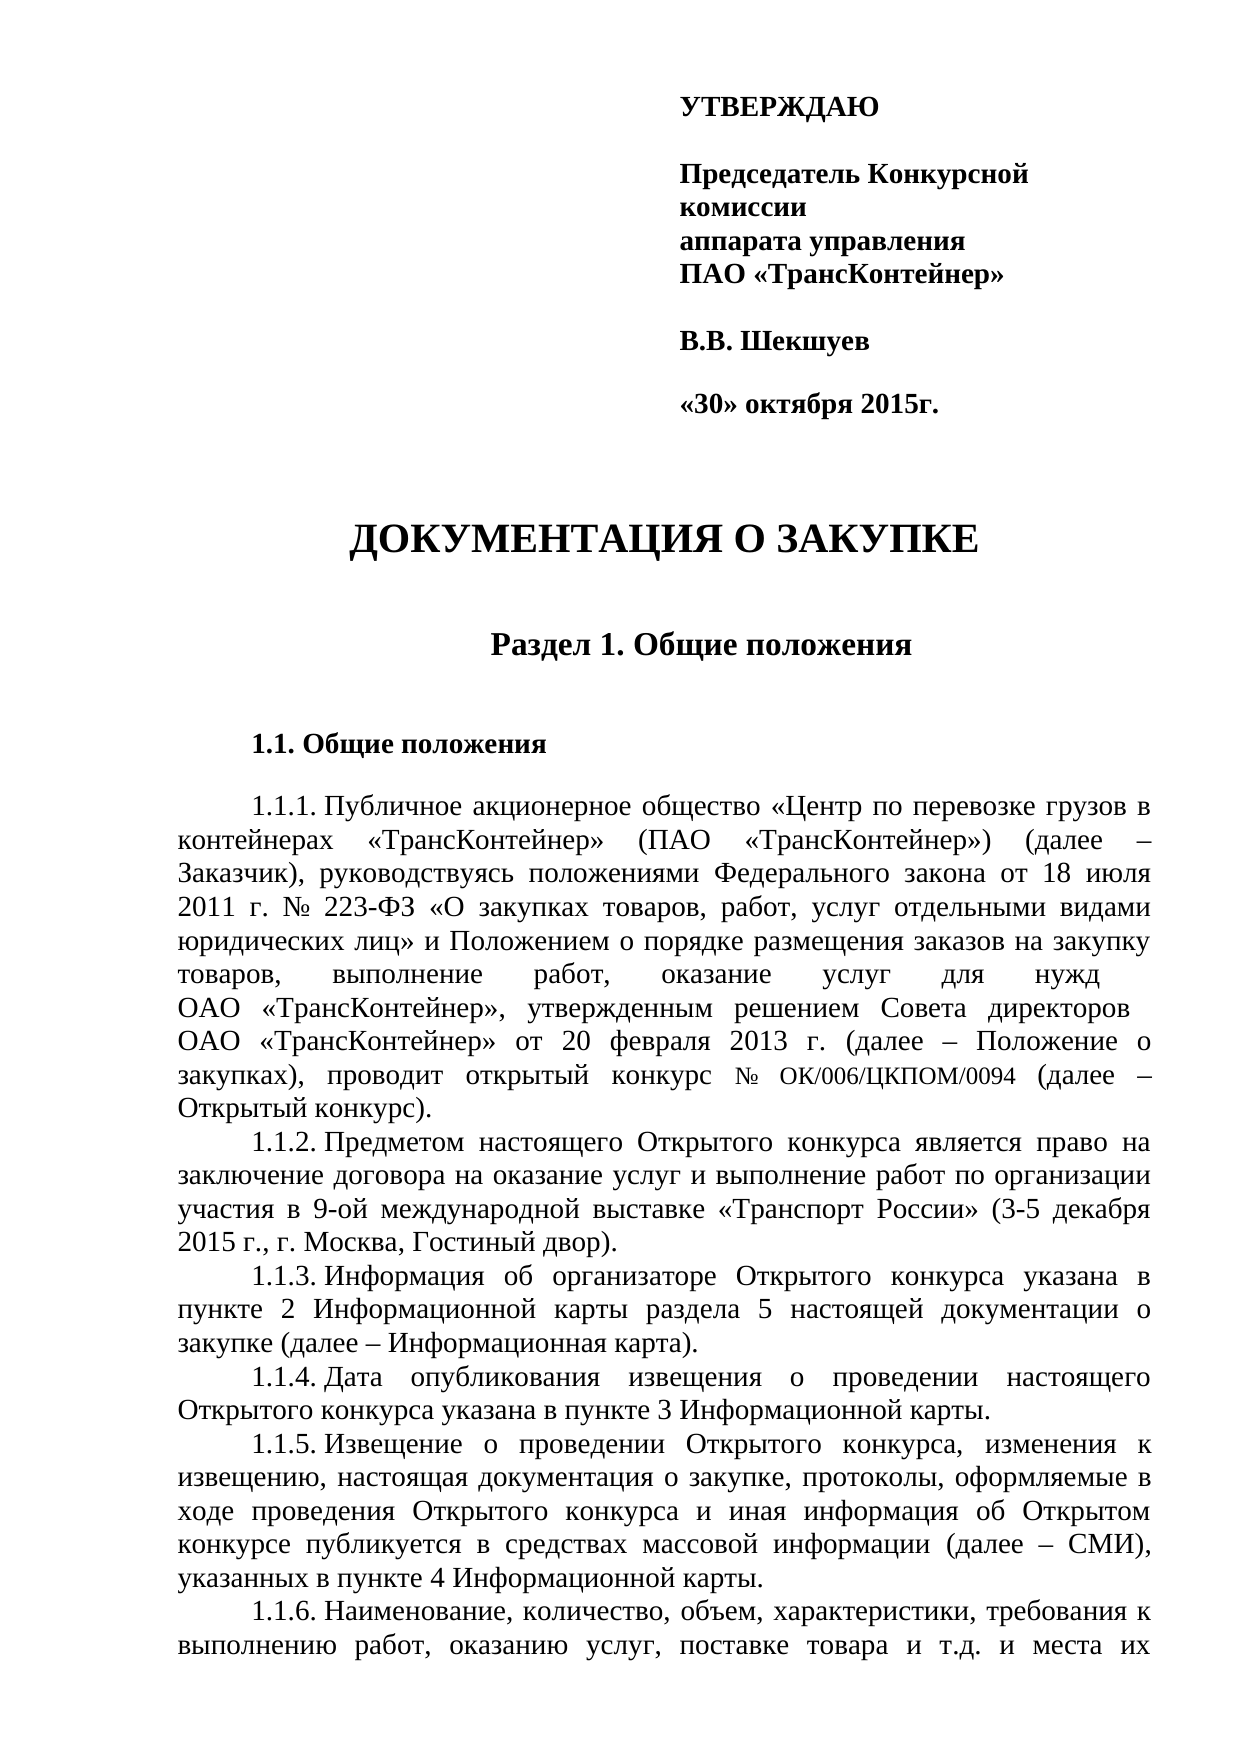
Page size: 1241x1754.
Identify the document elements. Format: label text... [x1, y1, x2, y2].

text УТВЕРЖДАЮ [679, 89, 1152, 122]
list Дата опубликования извещения о проведении настоящего Открытого конкурса указана в пункте 3 Информационной карты. [177, 1359, 1152, 1426]
list Извещение о проведении Открытого конкурса, изменения к извещению, настоящая документация о закупке, протоколы, оформляемые в ходе проведения Открытого конкурса и иная информация об Открытом конкурсе публикуется в средствах массовой информации (далее – СМИ), указанных в пункте 4 Информационной карты. [177, 1426, 1152, 1593]
list Публичное акционерное общество «Центр по перевозке грузов в контейнерах «ТрансКонтейнер» (ПАО «ТрансКонтейнер») (далее – Заказчик), руководствуясь положениями Федерального закона от 18 июля 2011 г. № 223-ФЗ «О закупках товаров, работ, услуг отдельными видами юридических лиц» и Положением о порядке размещения заказов на закупку товаров, выполнение работ, оказание услуг для нужд ОАО «ТрансКонтейнер», утвержденным решением Совета директоров ОАО «ТрансКонтейнер» от 20 февраля 2013 г. (далее – Положение о закупках), проводит открытый конкурс № ОК/006/ЦКПОМ/0094 (далее – Открытый конкурс). [177, 788, 1152, 1124]
text Председатель Конкурсной комиссии [679, 156, 1152, 223]
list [177, 1593, 1152, 1661]
list Предметом настоящего Открытого конкурса является право на заключение договора на оказание услуг и выполнение работ по организации участия в 9-ой международной выставке «Транспорт России» (3-5 декабря 2015 г., г. Москва, Гостиный двор). [177, 1124, 1152, 1258]
subtitle 1.1. Общие положения [177, 726, 1152, 760]
text В.В. Шекшуев [679, 323, 1152, 357]
text аппарата управления ПАО «ТрансКонтейнер» [679, 223, 1152, 290]
list Информация об организаторе Открытого конкурса указана в пункте 2 Информационной карты раздела 5 настоящей документации о закупке (далее – Информационная карта). [177, 1258, 1152, 1359]
text «30» октября 2015г. [679, 386, 1152, 419]
text ДОКУМЕНТАЦИЯ О ЗАКУПКЕ [177, 513, 1152, 561]
text Раздел 1. Общие положения [177, 624, 1152, 663]
